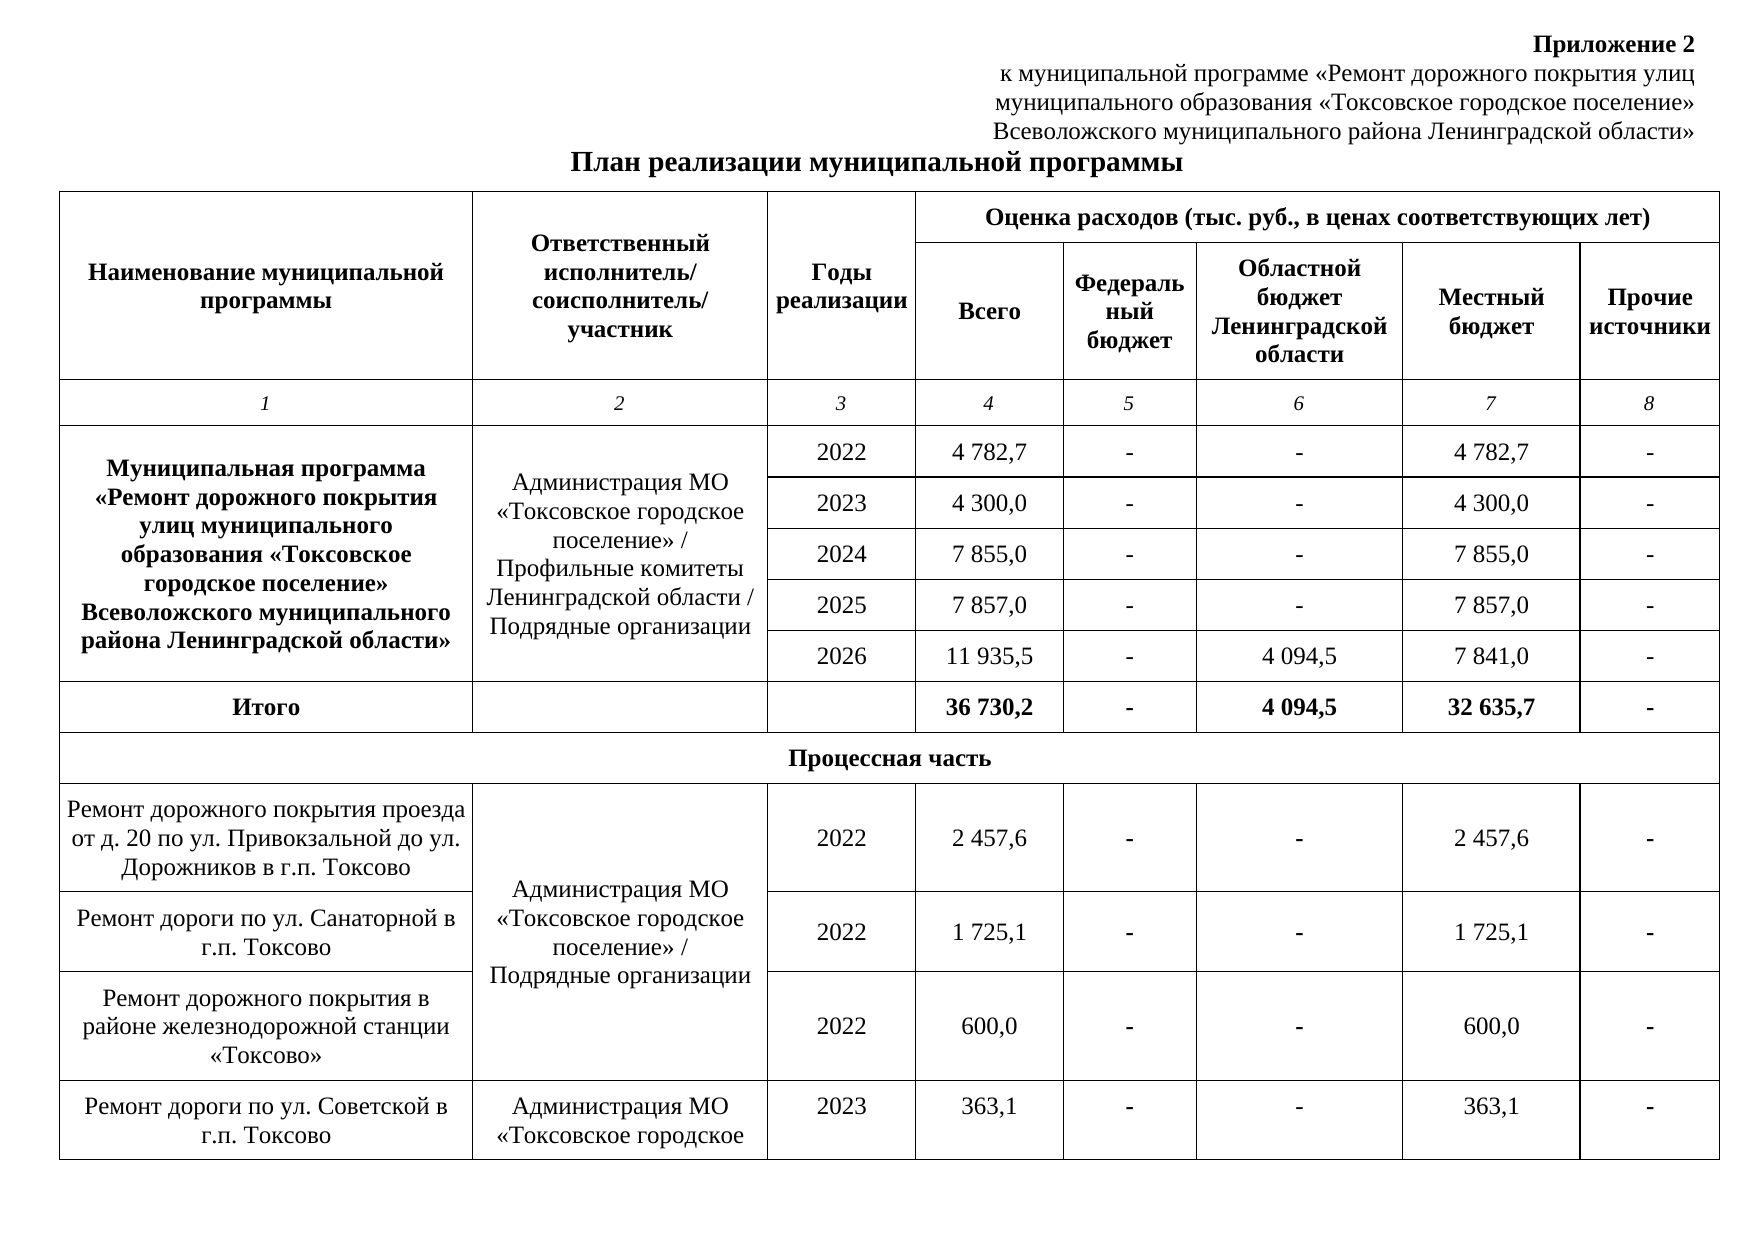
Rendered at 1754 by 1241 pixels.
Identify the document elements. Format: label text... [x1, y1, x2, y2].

table_cell - [1581, 892, 1719, 971]
table_cell 363,1 [916, 1081, 1063, 1159]
text муниципального образования «Токсовское городское поселение» [59, 87, 1695, 116]
table_cell Ремонт дороги по ул. Санаторной в г.п. Токсово [60, 892, 472, 971]
table_cell - [1581, 972, 1719, 1079]
table_cell Местный бюджет [1403, 243, 1579, 379]
table_cell Муниципальная программа «Ремонт дорожного покрытия улиц муниципального образования «Токсовское городское поселение» Всеволожского муниципального района Ленинградской области» [60, 426, 472, 681]
table_cell 4 782,7 [916, 426, 1063, 476]
table_cell - [1064, 631, 1196, 681]
table_cell Федеральный бюджет [1064, 243, 1196, 379]
table_cell - [1581, 631, 1719, 681]
table_cell - [1197, 972, 1402, 1079]
table_cell - [1581, 1081, 1719, 1159]
table_cell 2 [473, 380, 767, 425]
table_cell 5 [1064, 380, 1196, 425]
table_cell - [1581, 529, 1719, 578]
table_header Ответственный исполнитель/ соисполнитель/ участник [473, 192, 767, 379]
table_cell 600,0 [916, 972, 1063, 1079]
table_cell 2022 [768, 972, 915, 1079]
table_cell 7 [1403, 380, 1579, 425]
table_cell 600,0 [1403, 972, 1579, 1079]
table_cell 7 855,0 [1403, 529, 1579, 578]
table_cell - [1064, 1081, 1196, 1159]
table_cell - [1064, 972, 1196, 1079]
table_cell 36 730,2 [916, 682, 1063, 732]
table_cell - [1064, 580, 1196, 629]
table_cell Итого [60, 682, 472, 732]
table_cell - [1064, 784, 1196, 891]
table_cell 2025 [768, 580, 915, 629]
table_cell - [1581, 682, 1719, 732]
table_cell 4 300,0 [916, 478, 1063, 527]
table_cell Всего [916, 243, 1063, 379]
table_cell Ремонт дороги по ул. Советской в г.п. Токсово [60, 1081, 472, 1159]
table_cell Ремонт дорожного покрытия проезда от д. 20 по ул. Привокзальной до ул. Дорожников в г.п. Токсово [60, 784, 472, 891]
text Всеволожского муниципального района Ленинградской области» [59, 116, 1695, 144]
table_cell 11 935,5 [916, 631, 1063, 681]
table_cell Процессная часть [60, 733, 1719, 783]
text План реализации муниципальной программы [59, 144, 1695, 178]
table_header Оценка расходов (тыс. руб., в ценах соответствующих лет) [916, 192, 1719, 242]
table_cell - [1197, 580, 1402, 629]
table_cell - [1581, 426, 1719, 476]
table_cell - [1197, 478, 1402, 527]
table_cell 2022 [768, 784, 915, 891]
table_cell 2 457,6 [916, 784, 1063, 891]
table_cell - [1064, 478, 1196, 527]
table_cell 4 094,5 [1197, 631, 1402, 681]
table_cell 4 [916, 380, 1063, 425]
table_cell - [1197, 529, 1402, 578]
table_cell 7 841,0 [1403, 631, 1579, 681]
table_cell 2023 [768, 478, 915, 527]
table_cell 7 857,0 [1403, 580, 1579, 629]
table_cell 1 725,1 [1403, 892, 1579, 971]
table_cell 7 857,0 [916, 580, 1063, 629]
table_cell Ремонт дорожного покрытия в районе железнодорожной станции «Токсово» [60, 972, 472, 1079]
table_cell 2023 [768, 1081, 915, 1159]
table_cell - [1064, 529, 1196, 578]
table_cell Администрация МО «Токсовское городское поселение» / Профильные комитеты Ленинградской области / Подрядные организации [473, 426, 767, 681]
table_cell - [1581, 478, 1719, 527]
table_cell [473, 1081, 767, 1159]
table_cell 2024 [768, 529, 915, 578]
table_cell 2022 [768, 892, 915, 971]
table_cell 32 635,7 [1403, 682, 1579, 732]
table_cell - [1064, 892, 1196, 971]
table_cell 3 [768, 380, 915, 425]
table_cell 1 [60, 380, 472, 425]
table_cell - [1197, 1081, 1402, 1159]
table_cell [473, 682, 767, 732]
table_cell - [1581, 784, 1719, 891]
table_cell 4 782,7 [1403, 426, 1579, 476]
table_cell - [1197, 784, 1402, 891]
table_cell - [1064, 426, 1196, 476]
table_cell [768, 682, 915, 732]
table_cell 2026 [768, 631, 915, 681]
table_cell 363,1 [1403, 1081, 1579, 1159]
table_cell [473, 784, 767, 1079]
text Приложение 2 [59, 29, 1695, 58]
table_header Наименование муниципальной программы [60, 192, 472, 379]
text к муниципальной программе «Ремонт дорожного покрытия улиц [59, 58, 1695, 87]
table_cell Областной бюджет Ленинградской области [1197, 243, 1402, 379]
table_cell 6 [1197, 380, 1402, 425]
table_cell - [1581, 580, 1719, 629]
table_cell - [1197, 892, 1402, 971]
table_cell 1 725,1 [916, 892, 1063, 971]
table_cell 8 [1581, 380, 1719, 425]
table_cell 4 300,0 [1403, 478, 1579, 527]
table_cell - [1197, 426, 1402, 476]
table_cell 2 457,6 [1403, 784, 1579, 891]
table_cell - [1064, 682, 1196, 732]
table_cell 4 094,5 [1197, 682, 1402, 732]
table_cell Прочие источники [1581, 243, 1719, 379]
table_header Годы реализации [768, 192, 915, 379]
table_cell 2022 [768, 426, 915, 476]
table_cell 7 855,0 [916, 529, 1063, 578]
